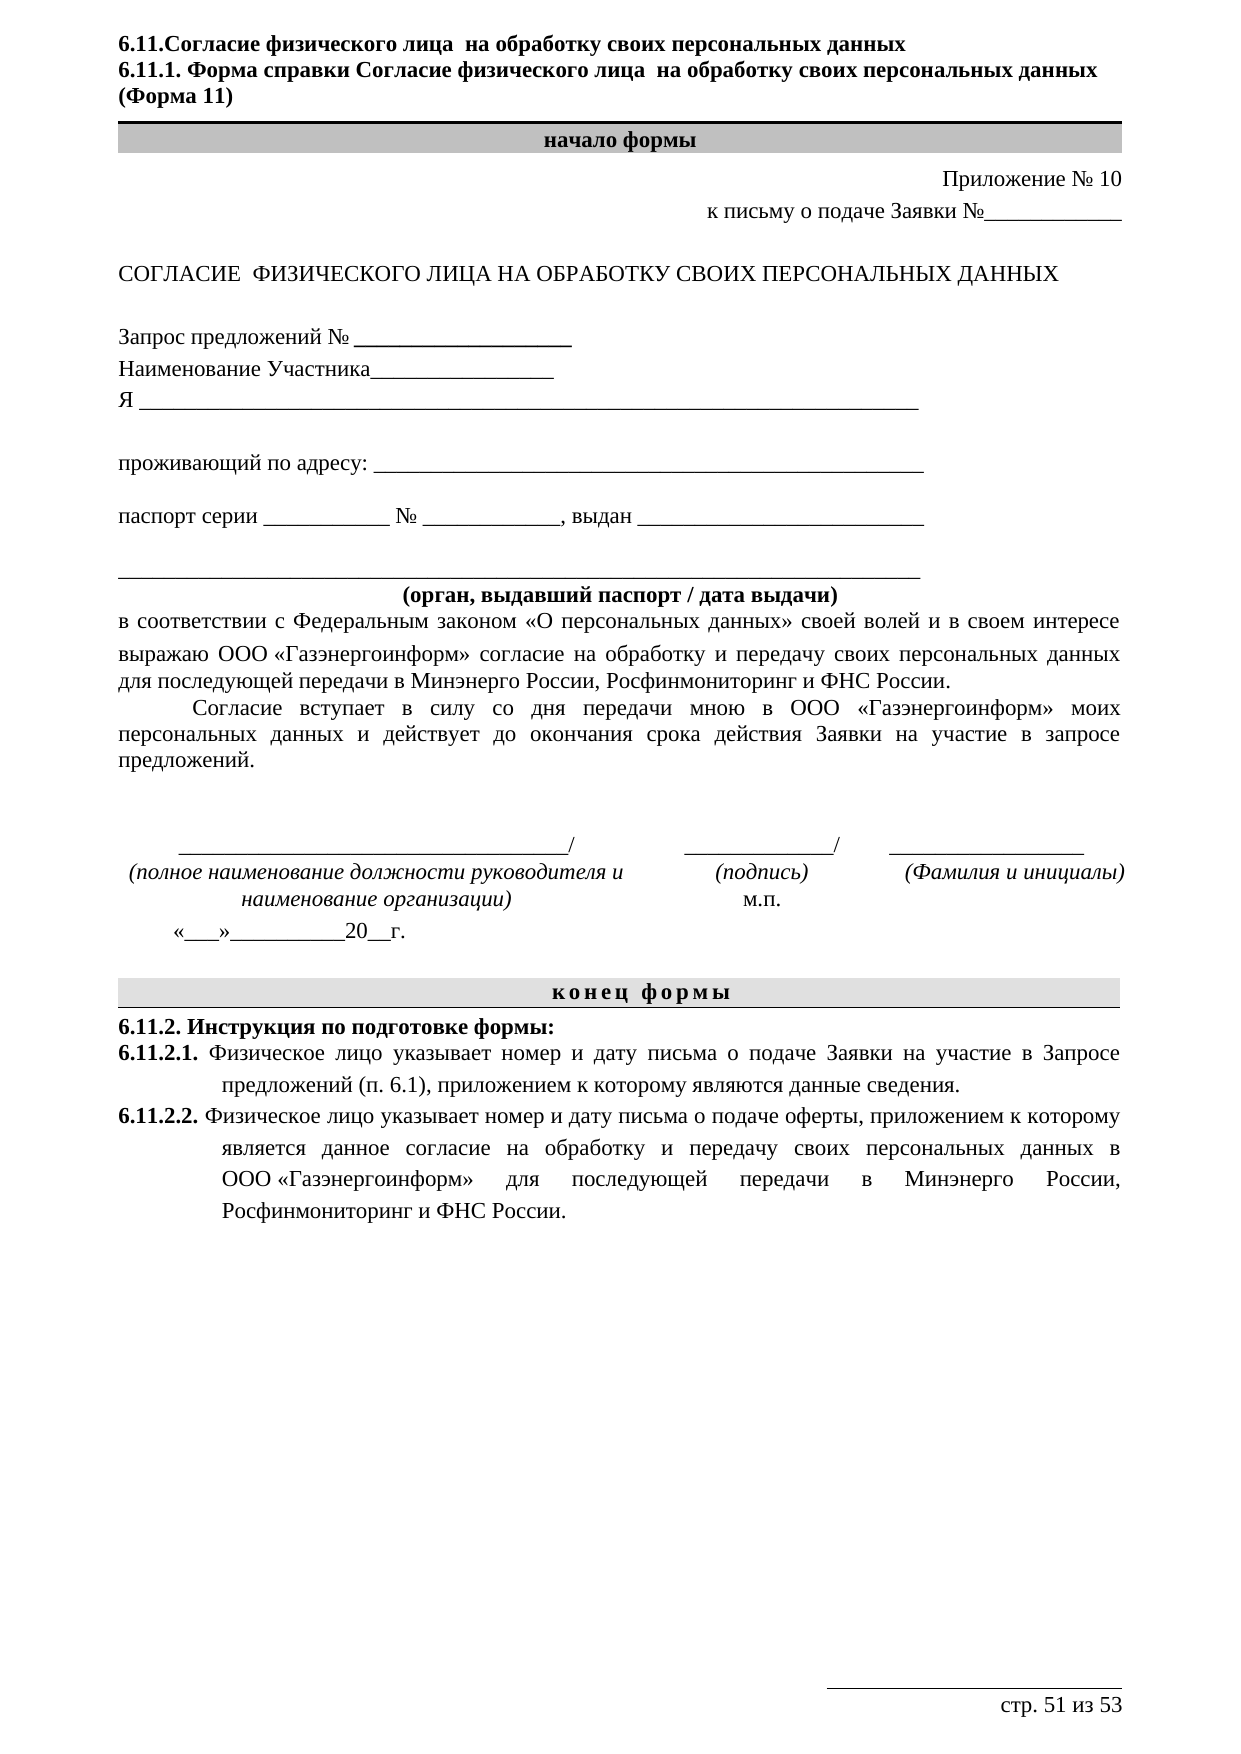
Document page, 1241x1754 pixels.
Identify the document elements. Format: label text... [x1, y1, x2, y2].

text к письму о подаче Заявки №____________ [118, 197, 1122, 223]
list 6.11.2. Инструкция по подготовке формы: [118, 1013, 1122, 1039]
text Наименование Участника________________ [118, 354, 1122, 381]
text в соответствии с Федеральным законом «О персональных данных» своей волей и в своем интересе выражаю ООО «Газэнергоинформ» согласие на обработку и передачу своих персональных данных для последующей передачи в Минэнерго России, Росфинмониторинг и ФНС России. [118, 607, 1122, 694]
table_header _________________ [878, 807, 1151, 857]
text Запрос предложений № ___________________ [118, 323, 1122, 349]
text Приложение № 10 [118, 165, 1122, 192]
text ______________________________________________________________________ [118, 555, 1122, 581]
text Я ____________________________________________________________________ [118, 386, 1122, 412]
text начало формы [118, 124, 1122, 153]
text проживающий по адресу: ________________________________________________ [118, 449, 1122, 476]
table_header __________________________________/ [107, 807, 646, 857]
subtitle 6.11.Согласие физического лица на обработку своих персональных данных [118, 29, 1122, 56]
table_cell (подпись) м.п. [647, 858, 877, 911]
text паспорт серии ___________ № ____________, выдан _________________________ [118, 502, 1122, 528]
table_cell (Фамилия и инициалы) [878, 858, 1151, 911]
text СОГЛАСИЕ ФИЗИЧЕСКОГО ЛИЦА НА ОБРАБОТКУ СВОИХ ПЕРСОНАЛЬНЫХ ДАННЫХ [118, 260, 1122, 286]
text 6.11.2.2. Физическое лицо указывает номер и дату письма о подаче оферты, приложением к которому является данное согласие на обработку и передачу своих персональных данных в ООО «Газэнергоинформ» для последующей передачи в Минэнерго России, Росфинмониторинг и ФНС России. [118, 1102, 1122, 1223]
table_cell (полное наименование должности руководителя и наименование организации) [107, 858, 646, 911]
table_header _____________/ [647, 807, 877, 857]
text 6.11.2.1. Физическое лицо указывает номер и дату письма о подаче Заявки на участие в Запросе предложений (п. 6.1), приложением к которому являются данные сведения. [118, 1039, 1122, 1097]
list 6.11.1. Форма справки Согласие физического лица на обработку своих персональных данных (Форма 11) [118, 56, 1122, 109]
text (орган, выдавший паспорт / дата выдачи) [118, 581, 1122, 607]
text конец формы [118, 978, 1120, 1007]
text «___»__________20__г. [118, 912, 1122, 945]
text Согласие вступает в силу со дня передачи мною в ООО «Газэнергоинформ» моих персональных данных и действует до окончания срока действия Заявки на участие в запросе предложений. [118, 694, 1122, 773]
